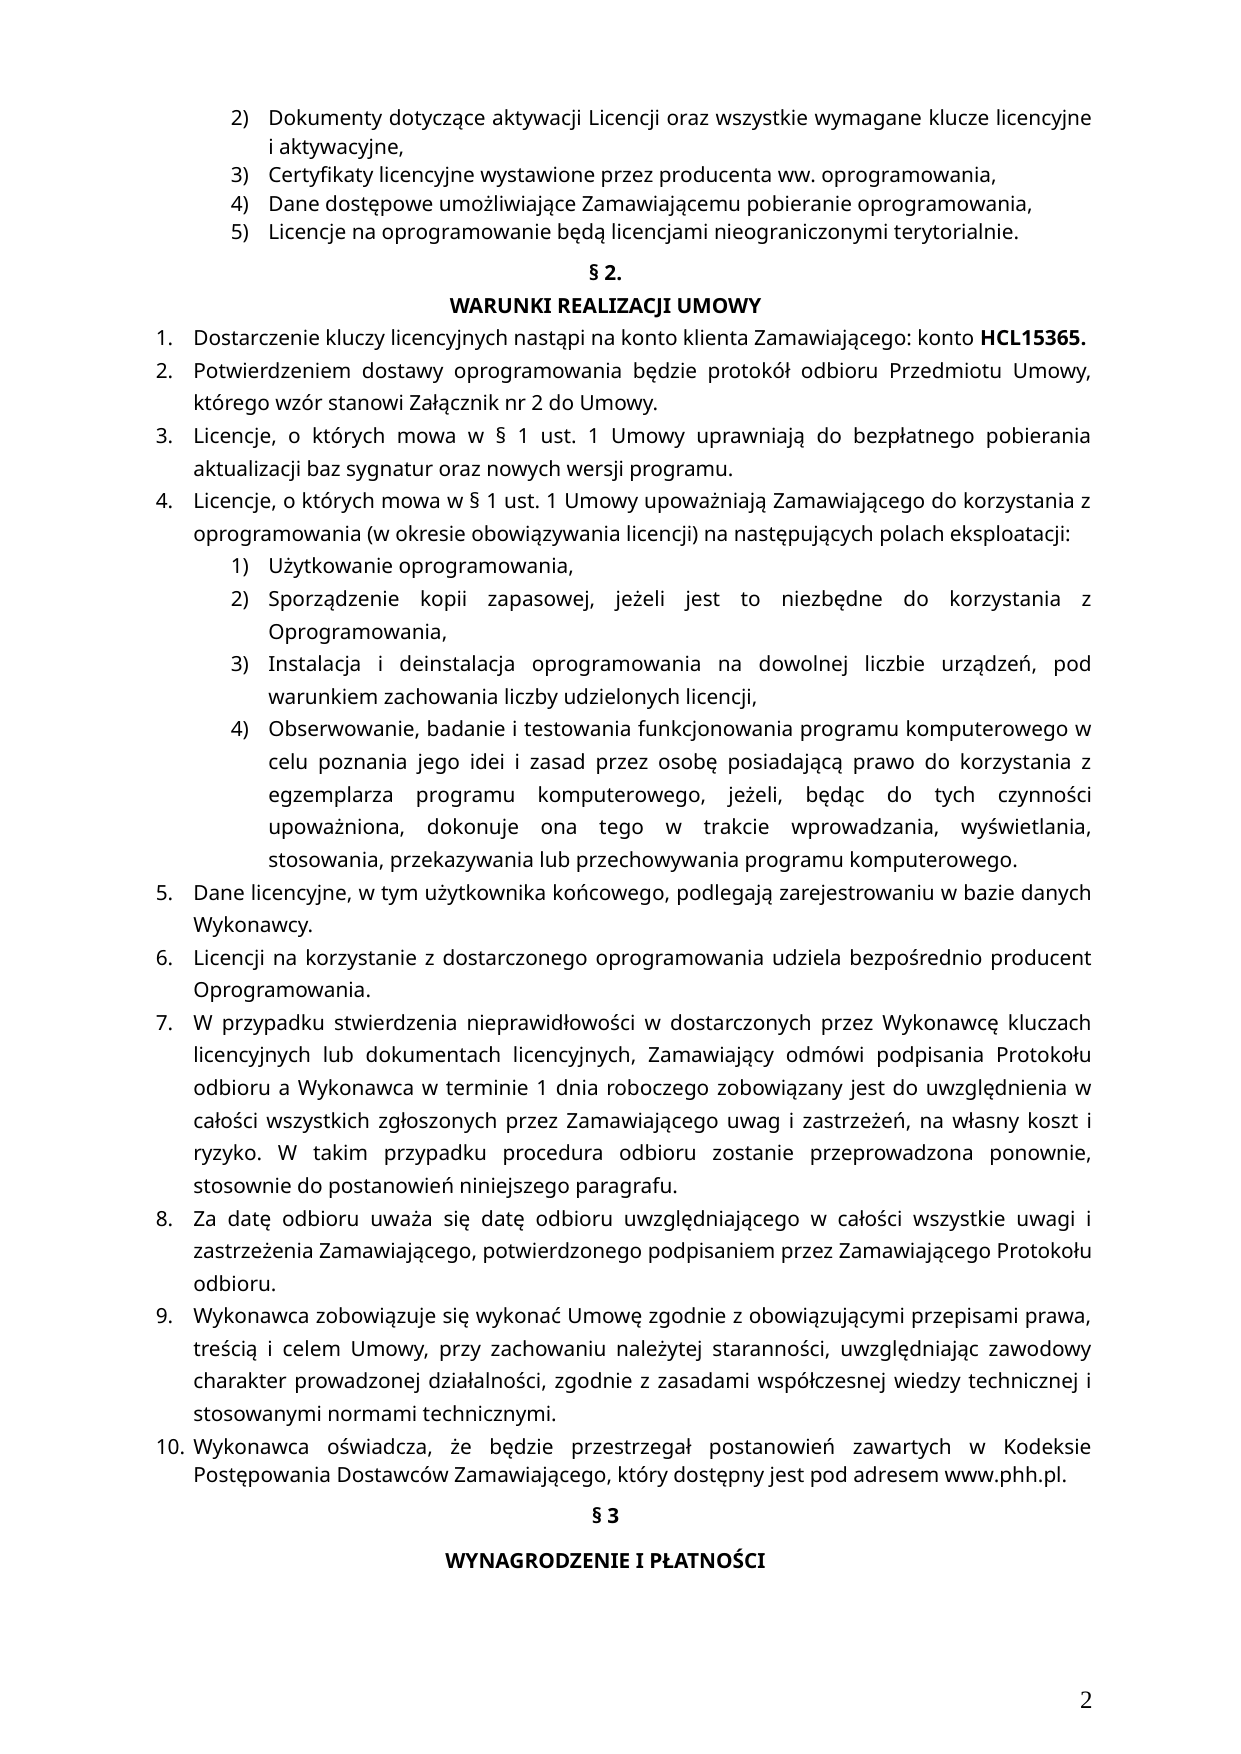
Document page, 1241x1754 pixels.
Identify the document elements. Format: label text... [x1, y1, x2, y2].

list Sporządzenie kopii zapasowej, jeżeli jest to niezbędne do korzystania z Oprogramowania, [231, 584, 1093, 645]
list Wykonawca zobowiązuje się wykonać Umowę zgodnie z obowiązującymi przepisami prawa, treścią i celem Umowy, przy zachowaniu należytej staranności, uwzględniając zawodowy charakter prowadzonej działalności, zgodnie z zasadami współczesnej wiedzy technicznej i stosowanymi normami technicznymi. [156, 1301, 1093, 1428]
list Dane dostępowe umożliwiające Zamawiającemu pobieranie oprogramowania, [231, 189, 1093, 217]
list Obserwowanie, badanie i testowania funkcjonowania programu komputerowego w celu poznania jego idei i zasad przez osobę posiadającą prawo do korzystania z egzemplarza programu komputerowego, jeżeli, będąc do tych czynności upoważniona, dokonuje ona tego w trakcie wprowadzania, wyświetlania, stosowania, przekazywania lub przechowywania programu komputerowego. [231, 714, 1093, 873]
list Licencje, o których mowa w § 1 ust. 1 Umowy uprawniają do bezpłatnego pobierania aktualizacji baz sygnatur oraz nowych wersji programu. [156, 421, 1093, 482]
list Instalacja i deinstalacja oprogramowania na dowolnej liczbie urządzeń, pod warunkiem zachowania liczby udzielonych licencji, [231, 649, 1093, 710]
text WYNAGRODZENIE I PŁATNOŚCI [118, 1546, 1093, 1575]
list Dostarczenie kluczy licencyjnych nastąpi na konto klienta Zamawiającego: konto HCL15365. [156, 323, 1093, 352]
list Za datę odbioru uważa się datę odbioru uwzględniającego w całości wszystkie uwagi i zastrzeżenia Zamawiającego, potwierdzonego podpisaniem przez Zamawiającego Protokołu odbioru. [156, 1204, 1093, 1297]
text § 3 [118, 1501, 1093, 1530]
list Certyfikaty licencyjne wystawione przez producenta ww. oprogramowania, [231, 160, 1093, 189]
list Użytkowanie oprogramowania, [231, 552, 1093, 580]
list Wykonawca oświadcza, że będzie przestrzegał postanowień zawartych w Kodeksie Postępowania Dostawców Zamawiającego, który dostępny jest pod adresem www.phh.pl. [156, 1432, 1093, 1489]
text WARUNKI REALIZACJI UMOWY [118, 291, 1093, 319]
text § 2. [118, 258, 1093, 287]
list Licencje na oprogramowanie będą licencjami nieograniczonymi terytorialnie. [231, 217, 1093, 246]
list W przypadku stwierdzenia nieprawidłowości w dostarczonych przez Wykonawcę kluczach licencyjnych lub dokumentach licencyjnych, Zamawiający odmówi podpisania Protokołu odbioru a Wykonawca w terminie 1 dnia roboczego zobowiązany jest do uwzględnienia w całości wszystkich zgłoszonych przez Zamawiającego uwag i zastrzeżeń, na własny koszt i ryzyko. W takim przypadku procedura odbioru zostanie przeprowadzona ponownie, stosownie do postanowień niniejszego paragrafu. [156, 1008, 1093, 1199]
list Dane licencyjne, w tym użytkownika końcowego, podlegają zarejestrowaniu w bazie danych Wykonawcy. [156, 878, 1093, 939]
list Potwierdzeniem dostawy oprogramowania będzie protokół odbioru Przedmiotu Umowy, którego wzór stanowi Załącznik nr 2 do Umowy. [156, 356, 1093, 417]
list Licencje, o których mowa w § 1 ust. 1 Umowy upoważniają Zamawiającego do korzystania z oprogramowania (w okresie obowiązywania licencji) na następujących polach eksploatacji: [156, 486, 1093, 547]
list Licencji na korzystanie z dostarczonego oprogramowania udziela bezpośrednio producent Oprogramowania. [156, 943, 1093, 1004]
list Dokumenty dotyczące aktywacji Licencji oraz wszystkie wymagane klucze licencyjne i aktywacyjne, [231, 103, 1093, 160]
